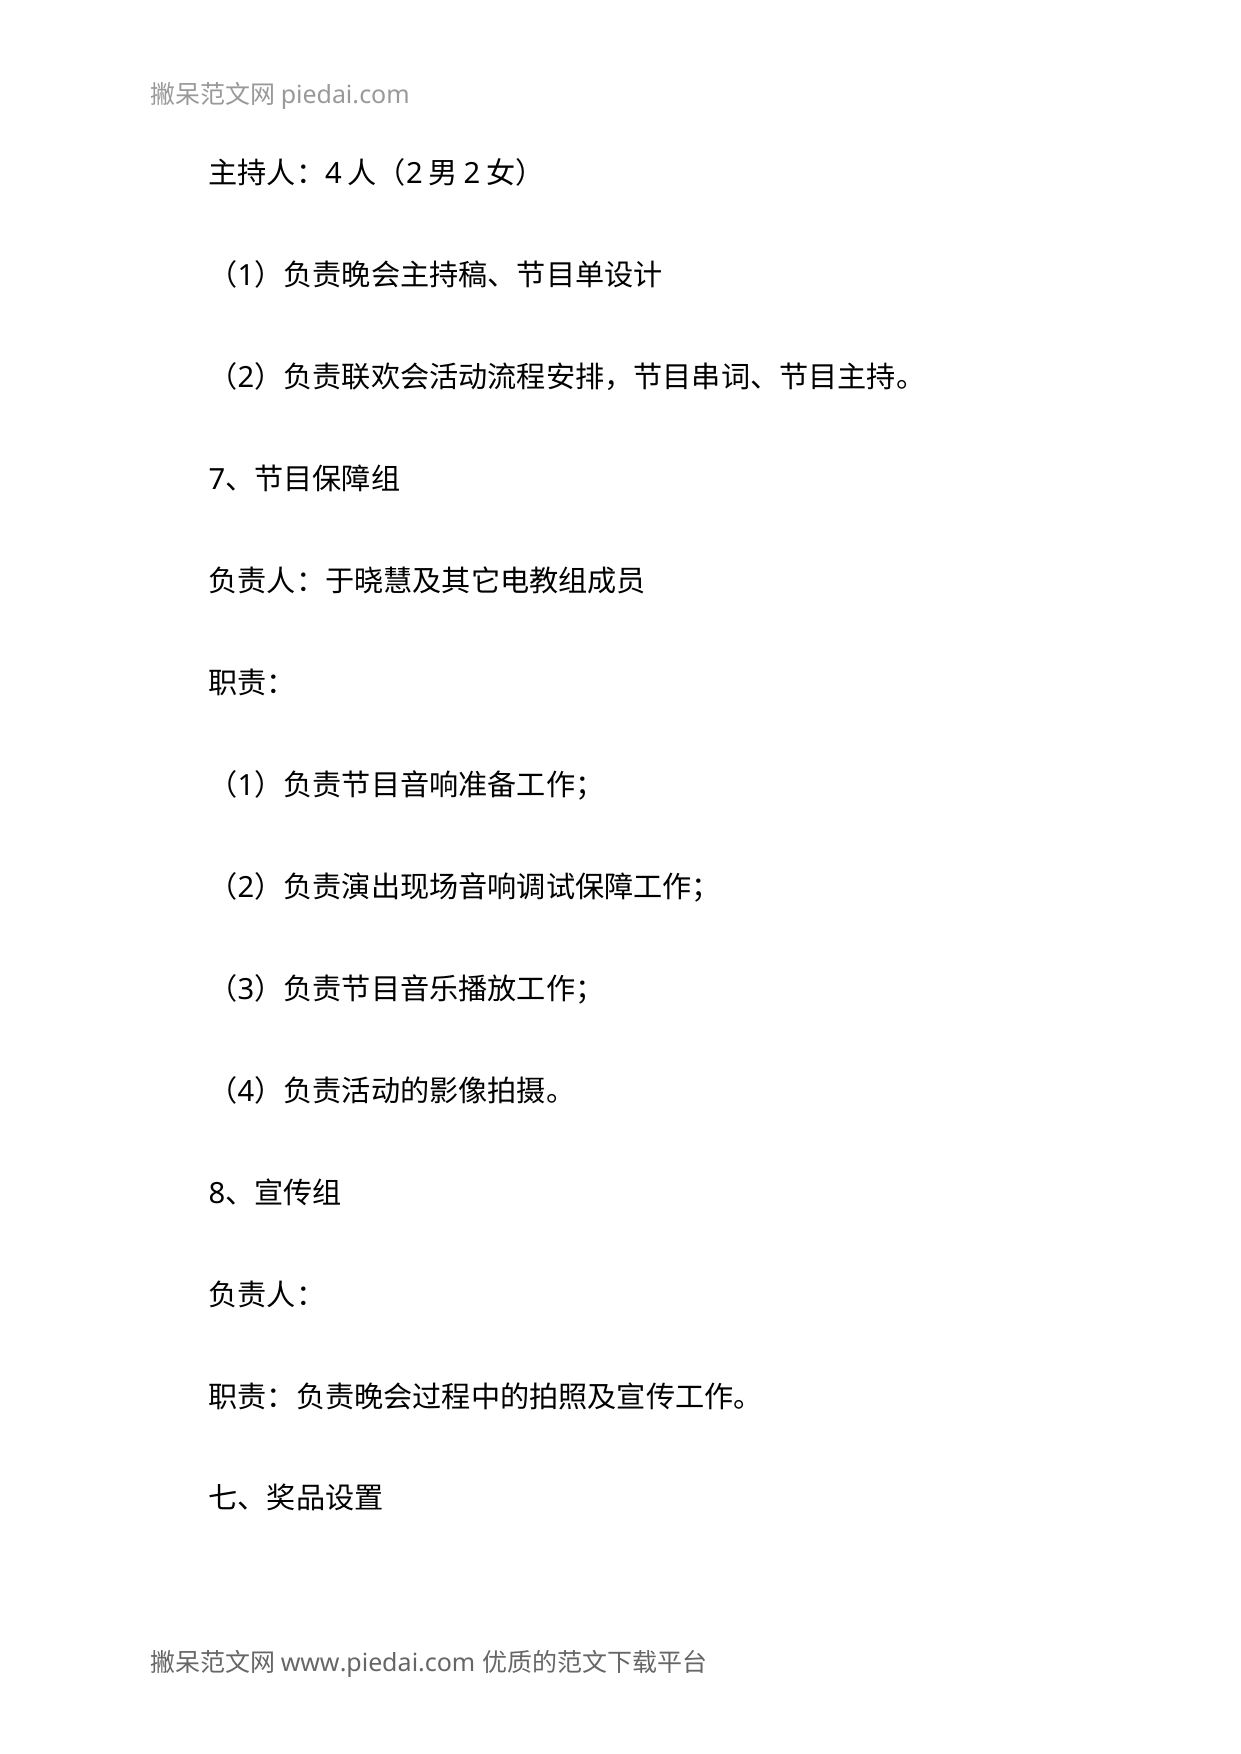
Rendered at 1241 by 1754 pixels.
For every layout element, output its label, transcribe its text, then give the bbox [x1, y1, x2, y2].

text （4）负责活动的影像拍摄。 [150, 1067, 1090, 1110]
text 职责： [150, 660, 1090, 702]
text 7、节目保障组 [150, 456, 1090, 498]
text （3）负责节目音乐播放工作； [150, 965, 1090, 1008]
text 七、奖品设置 [150, 1475, 1090, 1517]
text 负责人： [150, 1271, 1090, 1314]
text 职责：负责晚会过程中的拍照及宣传工作。 [150, 1373, 1090, 1415]
text （2）负责演出现场音响调试保障工作； [150, 863, 1090, 906]
text 负责人：于晓慧及其它电教组成员 [150, 558, 1090, 600]
text 主持人：4人（2男2女） [150, 150, 1090, 192]
text 8、宣传组 [150, 1169, 1090, 1212]
text （1）负责节目音响准备工作； [150, 761, 1090, 804]
text （2）负责联欢会活动流程安排，节目串词、节目主持。 [150, 354, 1090, 396]
text （1）负责晚会主持稿、节目单设计 [150, 252, 1090, 294]
